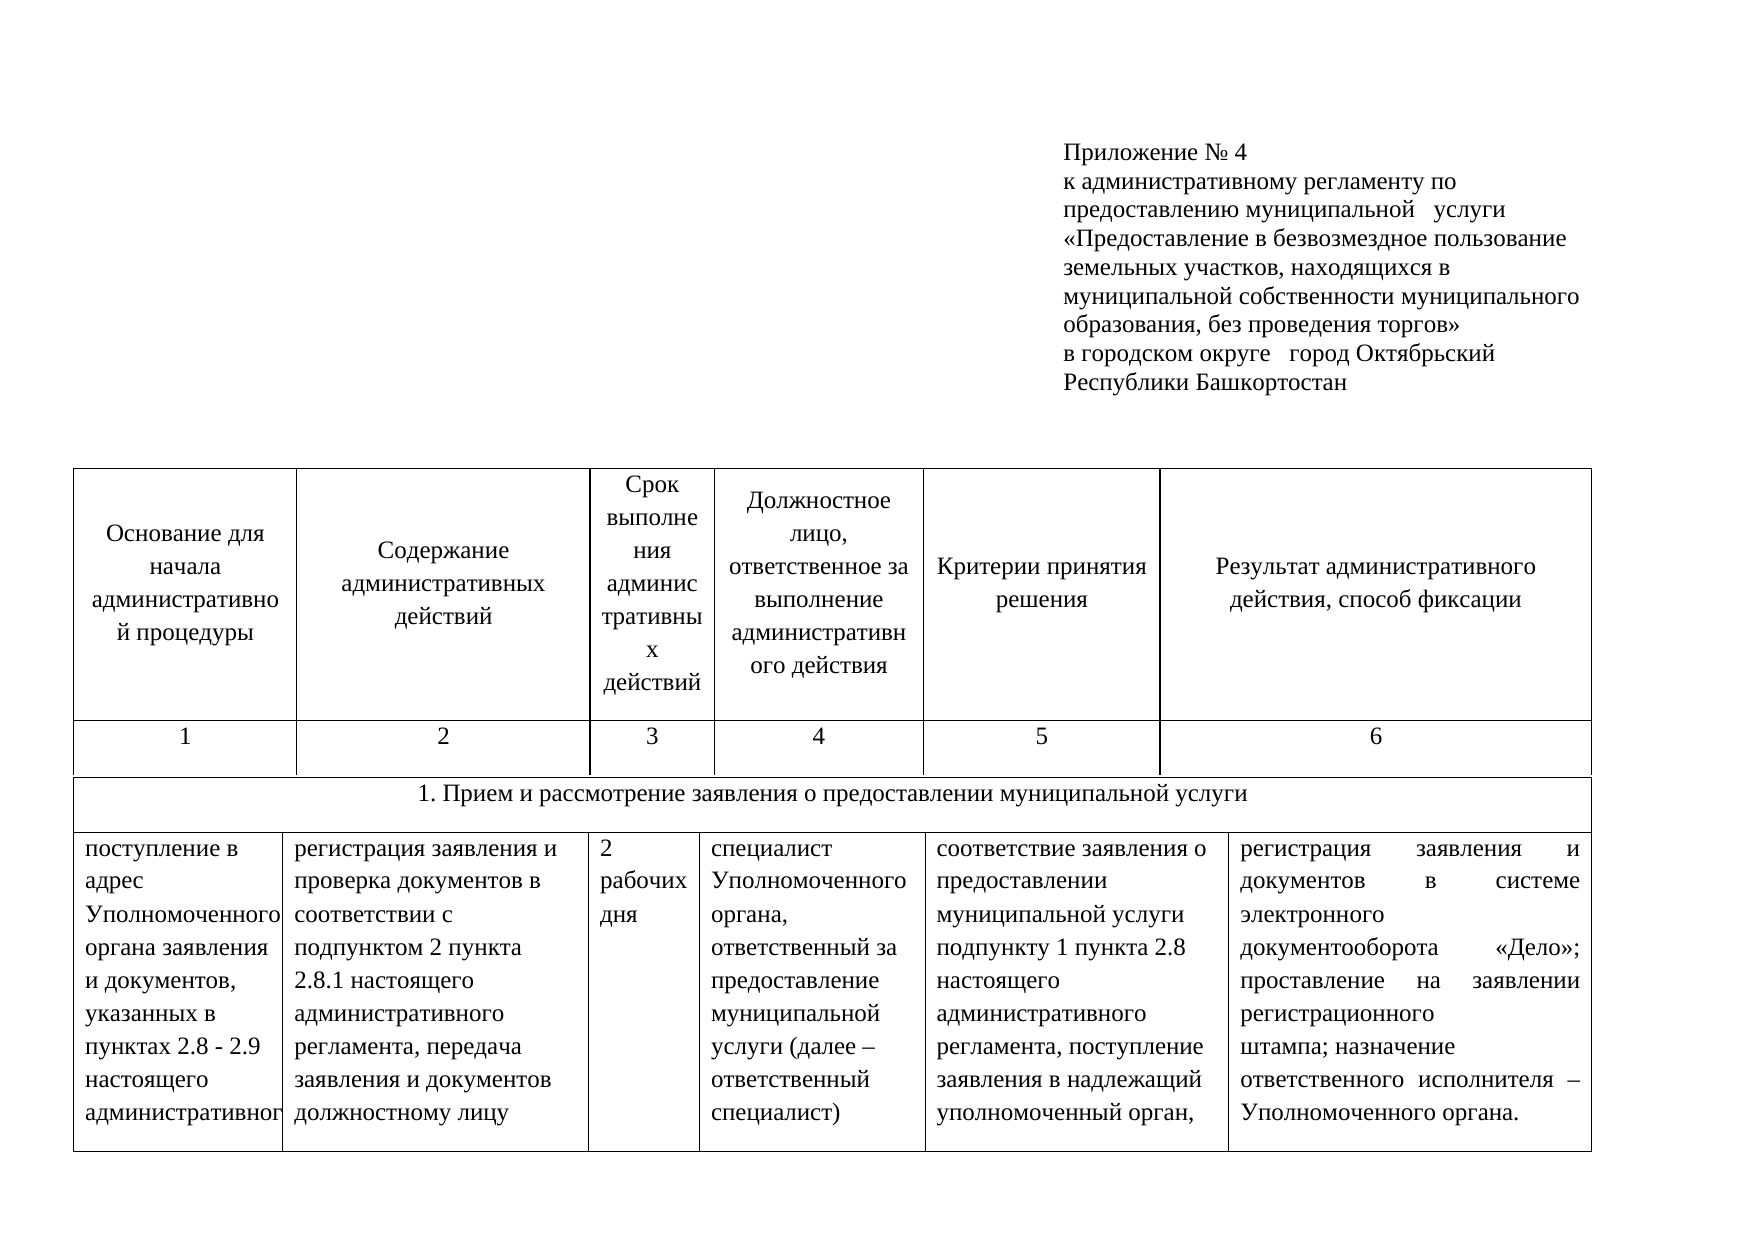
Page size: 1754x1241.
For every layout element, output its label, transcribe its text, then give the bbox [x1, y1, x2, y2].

table_header Срок выполнения административных действий [591, 469, 714, 720]
table_cell 2 [297, 721, 589, 775]
text «Предоставление в безвозмездное пользование [532, 223, 1636, 252]
table_header 1. Прием и рассмотрение заявления о предоставлении муниципальной услуги [74, 778, 1591, 832]
table_cell 4 [715, 721, 923, 775]
table_cell 5 [924, 721, 1159, 775]
table_cell 1 [74, 721, 296, 775]
table_header Основание для начала административной процедуры [74, 469, 296, 720]
table_header Результат административного действия, способ фиксации [1161, 469, 1591, 720]
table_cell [926, 833, 1228, 1151]
text земельных участков, находящихся в [532, 252, 1636, 281]
table_cell 2 рабочих дня [589, 833, 699, 1151]
text предоставлению муниципальной услуги [532, 194, 1636, 223]
text к административному регламенту по [532, 166, 1636, 194]
table_header Содержание административных действий [297, 469, 589, 720]
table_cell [700, 833, 925, 1151]
text Приложение № 4 [532, 137, 1636, 166]
table_cell 6 [1161, 721, 1591, 775]
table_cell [283, 833, 588, 1151]
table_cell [74, 833, 282, 1151]
text в городском округе город Октябрьский [532, 338, 1636, 367]
text образования, без проведения торгов» [532, 309, 1636, 338]
text Республики Башкортостан [532, 367, 1636, 396]
table_cell 3 [591, 721, 714, 775]
table_header Критерии принятия решения [924, 469, 1159, 720]
text муниципальной собственности муниципального [532, 281, 1636, 309]
table_header Должностное лицо, ответственное за выполнение административного действия [715, 469, 923, 720]
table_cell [1229, 833, 1591, 1151]
